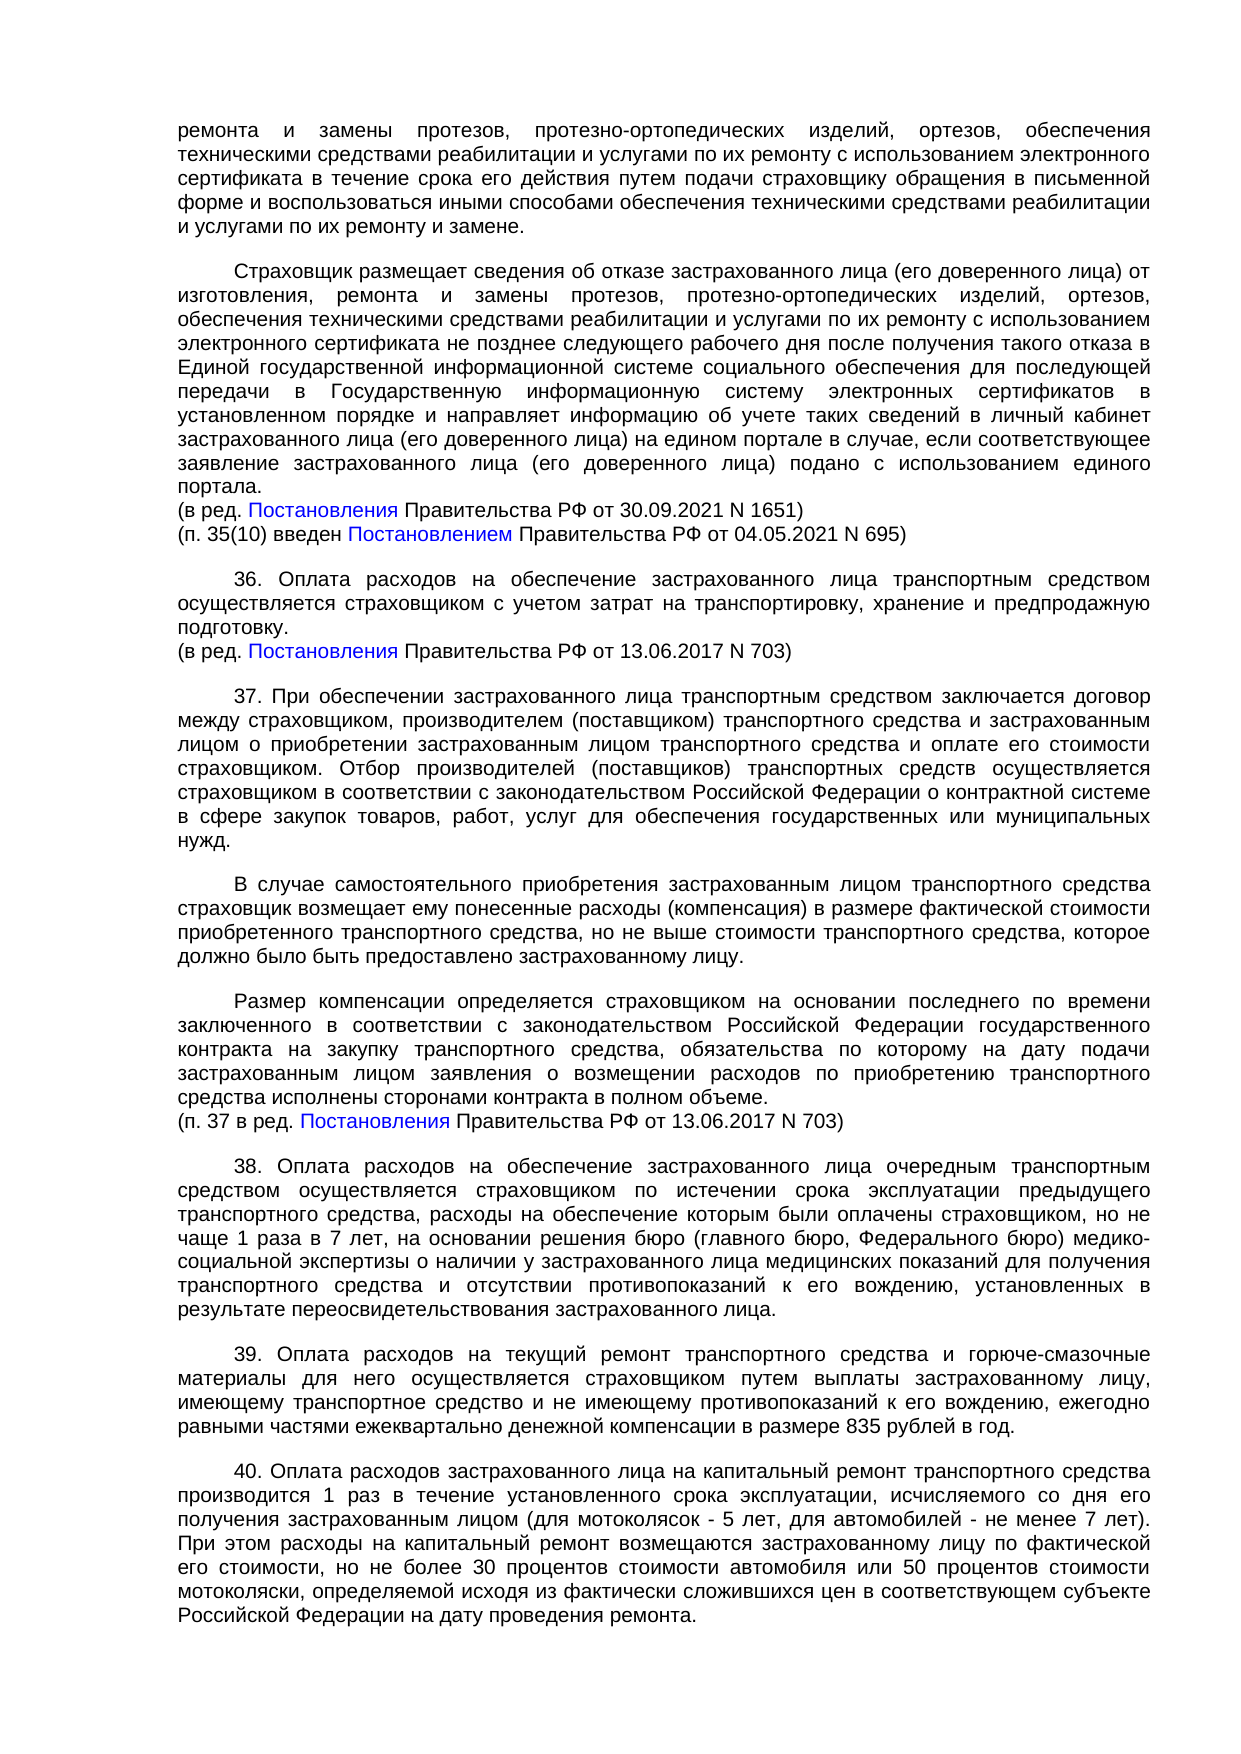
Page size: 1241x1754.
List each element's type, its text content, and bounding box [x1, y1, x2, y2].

text 39. Оплата расходов на текущий ремонт транспортного средства и горюче-смазочные материалы для него осуществляется страховщиком путем выплаты застрахованному лицу, имеющему транспортное средство и не имеющему противопоказаний к его вождению, ежегодно равными частями ежеквартально денежной компенсации в размере 835 рублей в год. [177, 1342, 1152, 1438]
text В случае самостоятельного приобретения застрахованным лицом транспортного средства страховщик возмещает ему понесенные расходы (компенсация) в размере фактической стоимости приобретенного транспортного средства, но не выше стоимости транспортного средства, которое должно было быть предоставлено застрахованному лицу. [177, 872, 1152, 968]
text 37. При обеспечении застрахованного лица транспортным средством заключается договор между страховщиком, производителем (поставщиком) транспортного средства и застрахованным лицом о приобретении застрахованным лицом транспортного средства и оплате его стоимости страховщиком. Отбор производителей (поставщиков) транспортных средств осуществляется страховщиком в соответствии с законодательством Российской Федерации о контрактной системе в сфере закупок товаров, работ, услуг для обеспечения государственных или муниципальных нужд. [177, 684, 1152, 851]
text (п. 35(10) введен Постановлением Правительства РФ от 04.05.2021 N 695) [177, 522, 1152, 546]
text 36. Оплата расходов на обеспечение застрахованного лица транспортным средством осуществляется страховщиком с учетом затрат на транспортировку, хранение и предпродажную подготовку. [177, 567, 1152, 639]
text (в ред. Постановления Правительства РФ от 13.06.2017 N 703) [177, 639, 1152, 663]
text (в ред. Постановления Правительства РФ от 30.09.2021 N 1651) [177, 498, 1152, 522]
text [177, 118, 1152, 238]
text Размер компенсации определяется страховщиком на основании последнего по времени заключенного в соответствии с законодательством Российской Федерации государственного контракта на закупку транспортного средства, обязательства по которому на дату подачи застрахованным лицом заявления о возмещении расходов по приобретению транспортного средства исполнены сторонами контракта в полном объеме. [177, 989, 1152, 1109]
text 40. Оплата расходов застрахованного лица на капитальный ремонт транспортного средства производится 1 раз в течение установленного срока эксплуатации, исчисляемого со дня его получения застрахованным лицом (для мотоколясок - 5 лет, для автомобилей - не менее 7 лет). При этом расходы на капитальный ремонт возмещаются застрахованному лицу по фактической его стоимости, но не более 30 процентов стоимости автомобиля или 50 процентов стоимости мотоколяски, определяемой исходя из фактически сложившихся цен в соответствующем субъекте Российской Федерации на дату проведения ремонта. [177, 1459, 1152, 1626]
text 38. Оплата расходов на обеспечение застрахованного лица очередным транспортным средством осуществляется страховщиком по истечении срока эксплуатации предыдущего транспортного средства, расходы на обеспечение которым были оплачены страховщиком, но не чаще 1 раза в 7 лет, на основании решения бюро (главного бюро, Федерального бюро) медико-социальной экспертизы о наличии у застрахованного лица медицинских показаний для получения транспортного средства и отсутствии противопоказаний к его вождению, установленных в результате переосвидетельствования застрахованного лица. [177, 1153, 1152, 1321]
text Страховщик размещает сведения об отказе застрахованного лица (его доверенного лица) от изготовления, ремонта и замены протезов, протезно-ортопедических изделий, ортезов, обеспечения техническими средствами реабилитации и услугами по их ремонту с использованием электронного сертификата не позднее следующего рабочего дня после получения такого отказа в Единой государственной информационной системе социального обеспечения для последующей передачи в Государственную информационную систему электронных сертификатов в установленном порядке и направляет информацию об учете таких сведений в личный кабинет застрахованного лица (его доверенного лица) на едином портале в случае, если соответствующее заявление застрахованного лица (его доверенного лица) подано с использованием единого портала. [177, 259, 1152, 498]
text (п. 37 в ред. Постановления Правительства РФ от 13.06.2017 N 703) [177, 1109, 1152, 1133]
